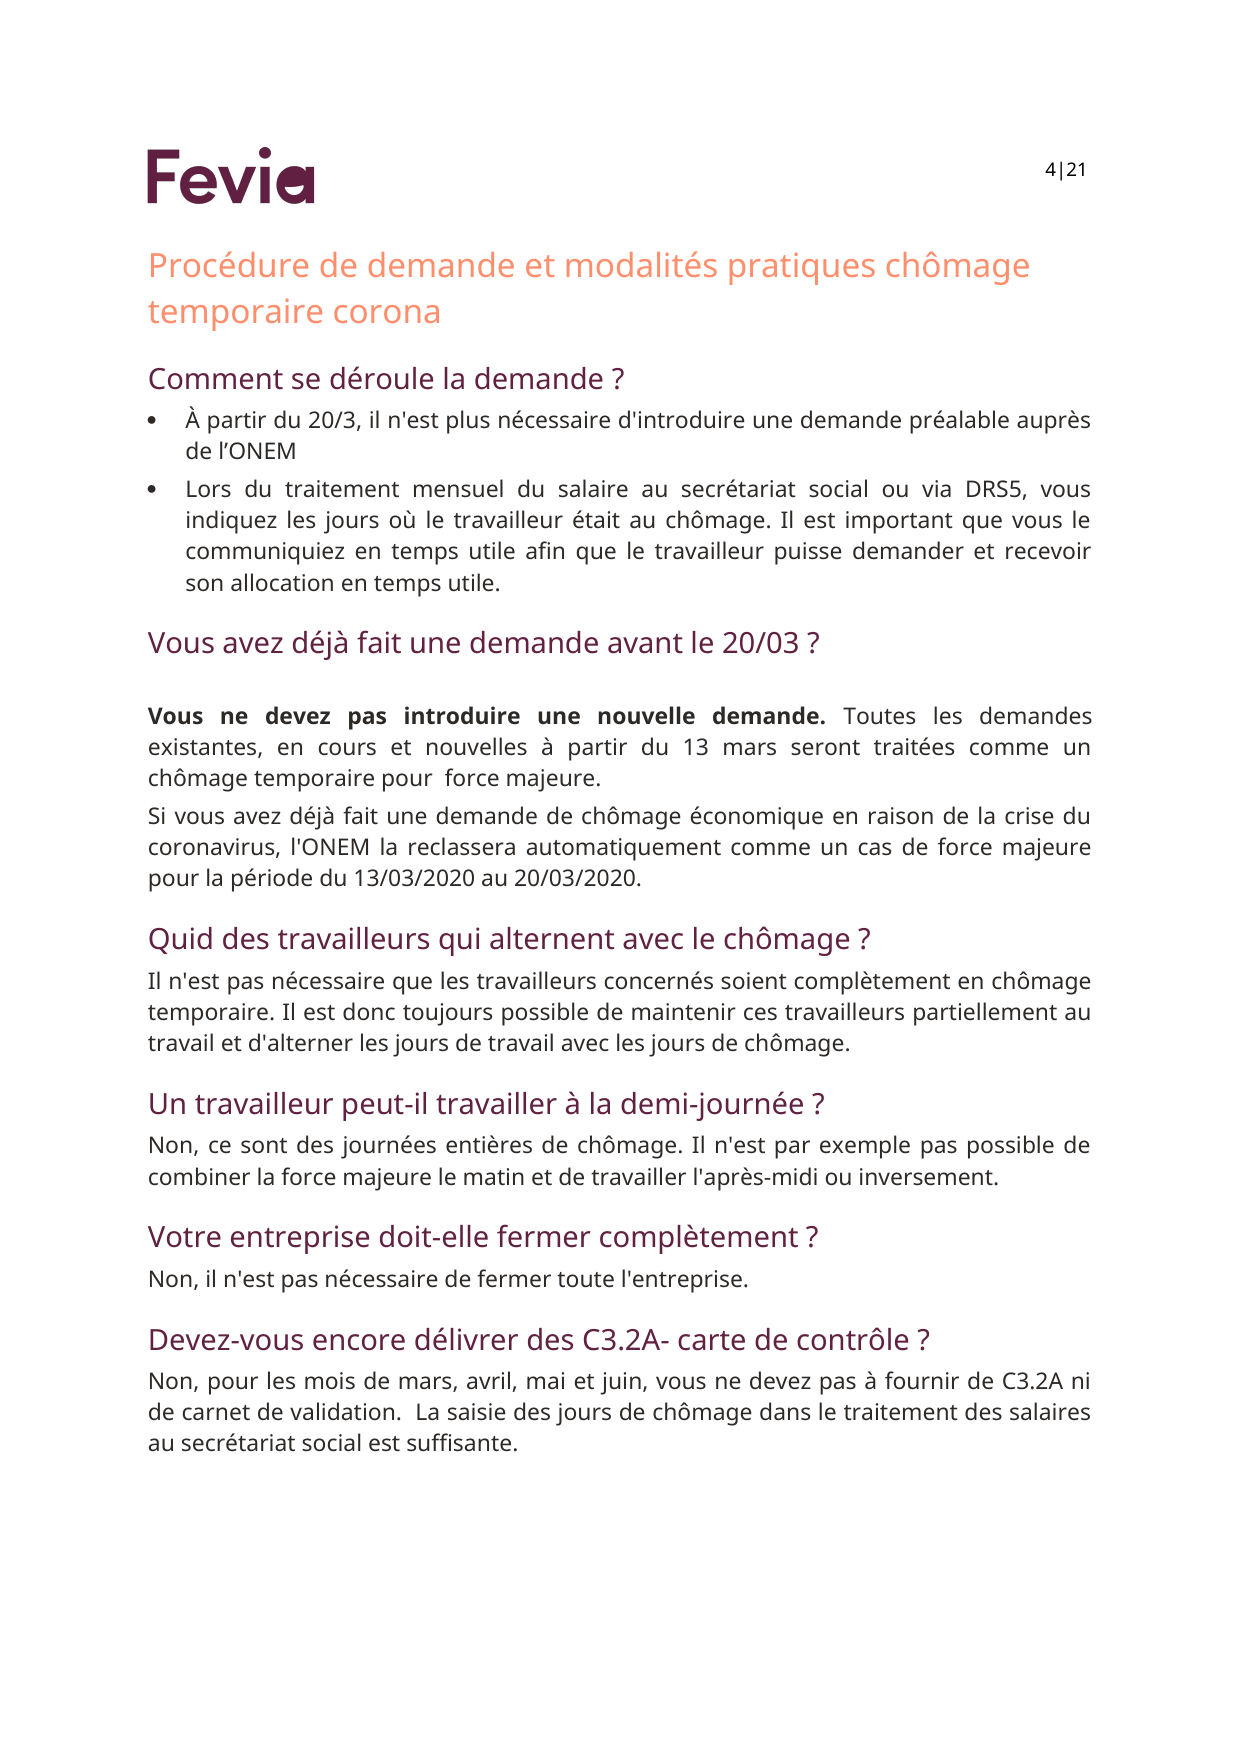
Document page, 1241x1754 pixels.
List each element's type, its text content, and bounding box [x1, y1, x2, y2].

text Non, il n'est pas nécessaire de fermer toute l'entreprise. [148, 1263, 1092, 1294]
text Votre entreprise doit-elle fermer complètement ? [148, 1217, 1092, 1256]
list À partir du 20/3, il n'est plus nécessaire d'introduire une demande préalable auprès de l’ONEM [148, 404, 1092, 466]
text Vous avez déjà fait une demande avant le 20/03 ? [148, 623, 1092, 662]
text Comment se déroule la demande ? [148, 358, 1092, 398]
list Lors du traitement mensuel du salaire au secrétariat social ou via DRS5, vous indiquez les jours où le travailleur était au chômage. Il est important que vous le communiquiez en temps utile afin que le travailleur puisse demander et recevoir son allocation en temps utile. [148, 473, 1092, 598]
text Quid des travailleurs qui alternent avec le chômage ? [148, 919, 1092, 958]
text Procédure de demande et modalités pratiques chômage temporaire corona [148, 242, 1092, 333]
picture [147, 147, 315, 204]
text Non, ce sont des journées entières de chômage. Il n'est par exemple pas possible de combiner la force majeure le matin et de travailler l'après-midi ou inversement. [148, 1129, 1092, 1192]
text Un travailleur peut-il travailler à la demi-journée ? [148, 1083, 1092, 1123]
text Non, pour les mois de mars, avril, mai et juin, vous ne devez pas à fournir de C3.2A ni de carnet de validation. La saisie des jours de chômage dans le traitement des salaires au secrétariat social est suffisante. [148, 1365, 1092, 1459]
text Vous ne devez pas introduire une nouvelle demande. Toutes les demandes existantes, en cours et nouvelles à partir du 13 mars seront traitées comme un chômage temporaire pour force majeure. [148, 669, 1092, 794]
text Si vous avez déjà fait une demande de chômage économique en raison de la crise du coronavirus, l'ONEM la reclassera automatiquement comme un cas de force majeure pour la période du 13/03/2020 au 20/03/2020. [148, 800, 1092, 894]
text Devez-vous encore délivrer des C3.2A- carte de contrôle ? [148, 1319, 1092, 1359]
text Il n'est pas nécessaire que les travailleurs concernés soient complètement en chômage temporaire. Il est donc toujours possible de maintenir ces travailleurs partiellement au travail et d'alterner les jours de travail avec les jours de chômage. [148, 964, 1092, 1058]
